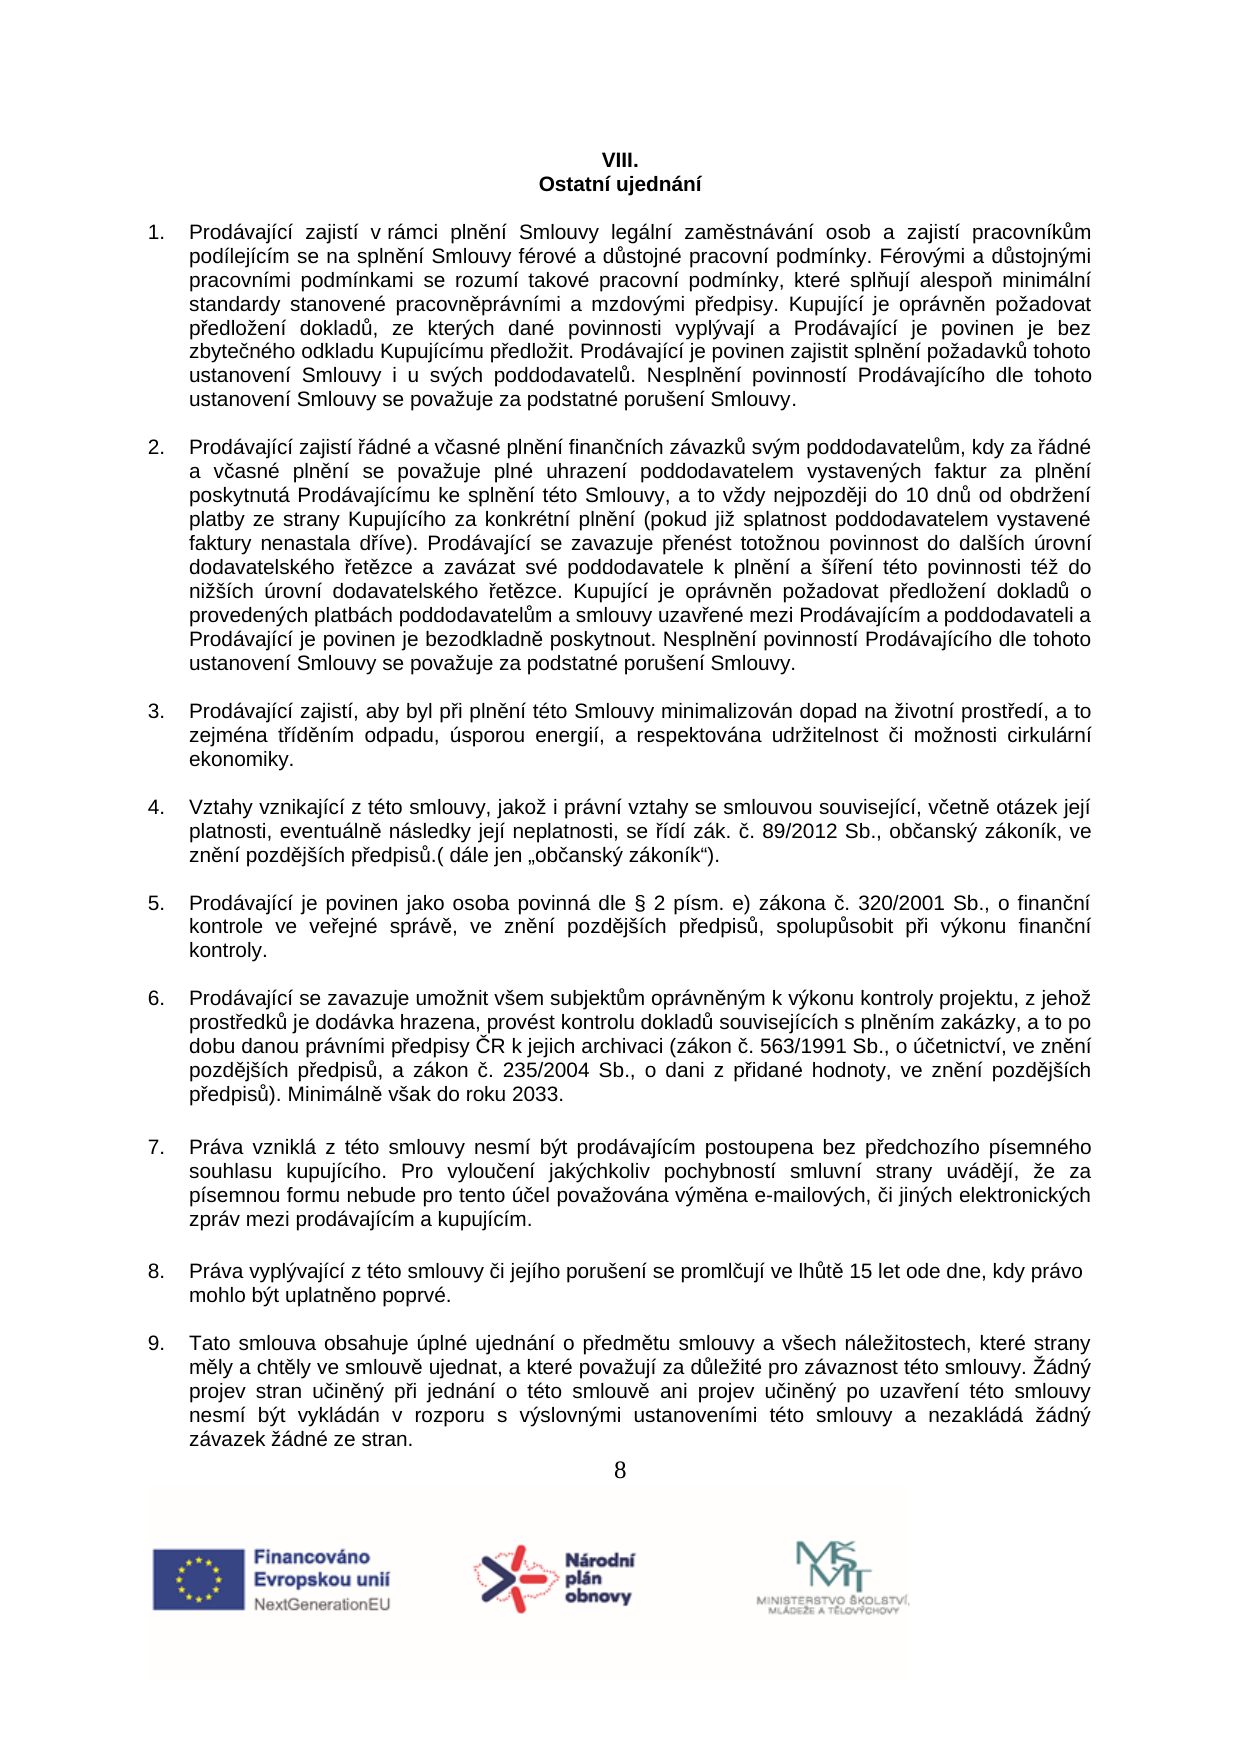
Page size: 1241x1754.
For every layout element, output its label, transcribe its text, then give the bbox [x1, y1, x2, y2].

list Prodávající je povinen jako osoba povinná dle § 2 písm. e) zákona č. 320/2001 Sb., o finanční kontrole ve veřejné správě, ve znění pozdějších předpisů, spolupůsobit při výkonu finanční kontroly. [148, 890, 1093, 962]
list Prodávající zajistí v rámci plnění Smlouvy legální zaměstnávání osob a zajistí pracovníkům podílejícím se na splnění Smlouvy férové a důstojné pracovní podmínky. Férovými a důstojnými pracovními podmínkami se rozumí takové pracovní podmínky, které splňují alespoň minimální standardy stanovené pracovněprávními a mzdovými předpisy. Kupující je oprávněn požadovat předložení dokladů, ze kterých dané povinnosti vyplývají a Prodávající je povinen je bez zbytečného odkladu Kupujícímu předložit. Prodávající je povinen zajistit splnění požadavků tohoto ustanovení Smlouvy i u svých poddodavatelů. Nesplnění povinností Prodávajícího dle tohoto ustanovení Smlouvy se považuje za podstatné porušení Smlouvy. [148, 219, 1093, 411]
picture [147, 1484, 910, 1681]
list Prodávající se zavazuje umožnit všem subjektům oprávněným k výkonu kontroly projektu, z jehož prostředků je dodávka hrazena, provést kontrolu dokladů souvisejících s plněním zakázky, a to po dobu danou právními předpisy ČR k jejich archivaci (zákon č. 563/1991 Sb., o účetnictví, ve znění pozdějších předpisů, a zákon č. 235/2004 Sb., o dani z přidané hodnoty, ve znění pozdějších předpisů). Minimálně však do roku 2033. [148, 986, 1093, 1106]
list Práva vzniklá z této smlouvy nesmí být prodávajícím postoupena bez předchozího písemného souhlasu kupujícího. Pro vyloučení jakýchkoliv pochybností smluvní strany uvádějí, že za písemnou formu nebude pro tento účel považována výměna e-mailových, či jiných elektronických zpráv mezi prodávajícím a kupujícím. [148, 1135, 1093, 1231]
list Tato smlouva obsahuje úplné ujednání o předmětu smlouvy a všech náležitostech, které strany měly a chtěly ve smlouvě ujednat, a které považují za důležité pro závaznost této smlouvy. Žádný projev stran učiněný při jednání o této smlouvě ani projev učiněný po uzavření této smlouvy nesmí být vykládán v rozporu s výslovnými ustanoveními této smlouvy a nezakládá žádný závazek žádné ze stran. [148, 1331, 1093, 1451]
list Práva vyplývající z této smlouvy či jejího porušení se promlčují ve lhůtě 15 let ode dne, kdy právo mohlo být uplatněno poprvé. [148, 1259, 1093, 1307]
text VIII. [148, 148, 1093, 172]
list Prodávající zajistí řádné a včasné plnění finančních závazků svým poddodavatelům, kdy za řádné a včasné plnění se považuje plné uhrazení poddodavatelem vystavených faktur za plnění poskytnutá Prodávajícímu ke splnění této Smlouvy, a to vždy nejpozději do 10 dnů od obdržení platby ze strany Kupujícího za konkrétní plnění (pokud již splatnost poddodavatelem vystavené faktury nenastala dříve). Prodávající se zavazuje přenést totožnou povinnost do dalších úrovní dodavatelského řetězce a zavázat své poddodavatele k plnění a šíření této povinnosti též do nižších úrovní dodavatelského řetězce. Kupující je oprávněn požadovat předložení dokladů o provedených platbách poddodavatelům a smlouvy uzavřené mezi Prodávajícím a poddodavateli a Prodávající je povinen je bezodkladně poskytnout. Nesplnění povinností Prodávajícího dle tohoto ustanovení Smlouvy se považuje za podstatné porušení Smlouvy. [148, 435, 1093, 675]
list Prodávající zajistí, aby byl při plnění této Smlouvy minimalizován dopad na životní prostředí, a to zejména tříděním odpadu, úsporou energií, a respektována udržitelnost či možnosti cirkulární ekonomiky. [148, 699, 1093, 771]
text Ostatní ujednání [148, 172, 1093, 196]
list Vztahy vznikající z této smlouvy, jakož i právní vztahy se smlouvou související, včetně otázek její platnosti, eventuálně následky její neplatnosti, se řídí zák. č. 89/2012 Sb., občanský zákoník, ve znění pozdějších předpisů.( dále jen „občanský zákoník“). [148, 794, 1093, 866]
